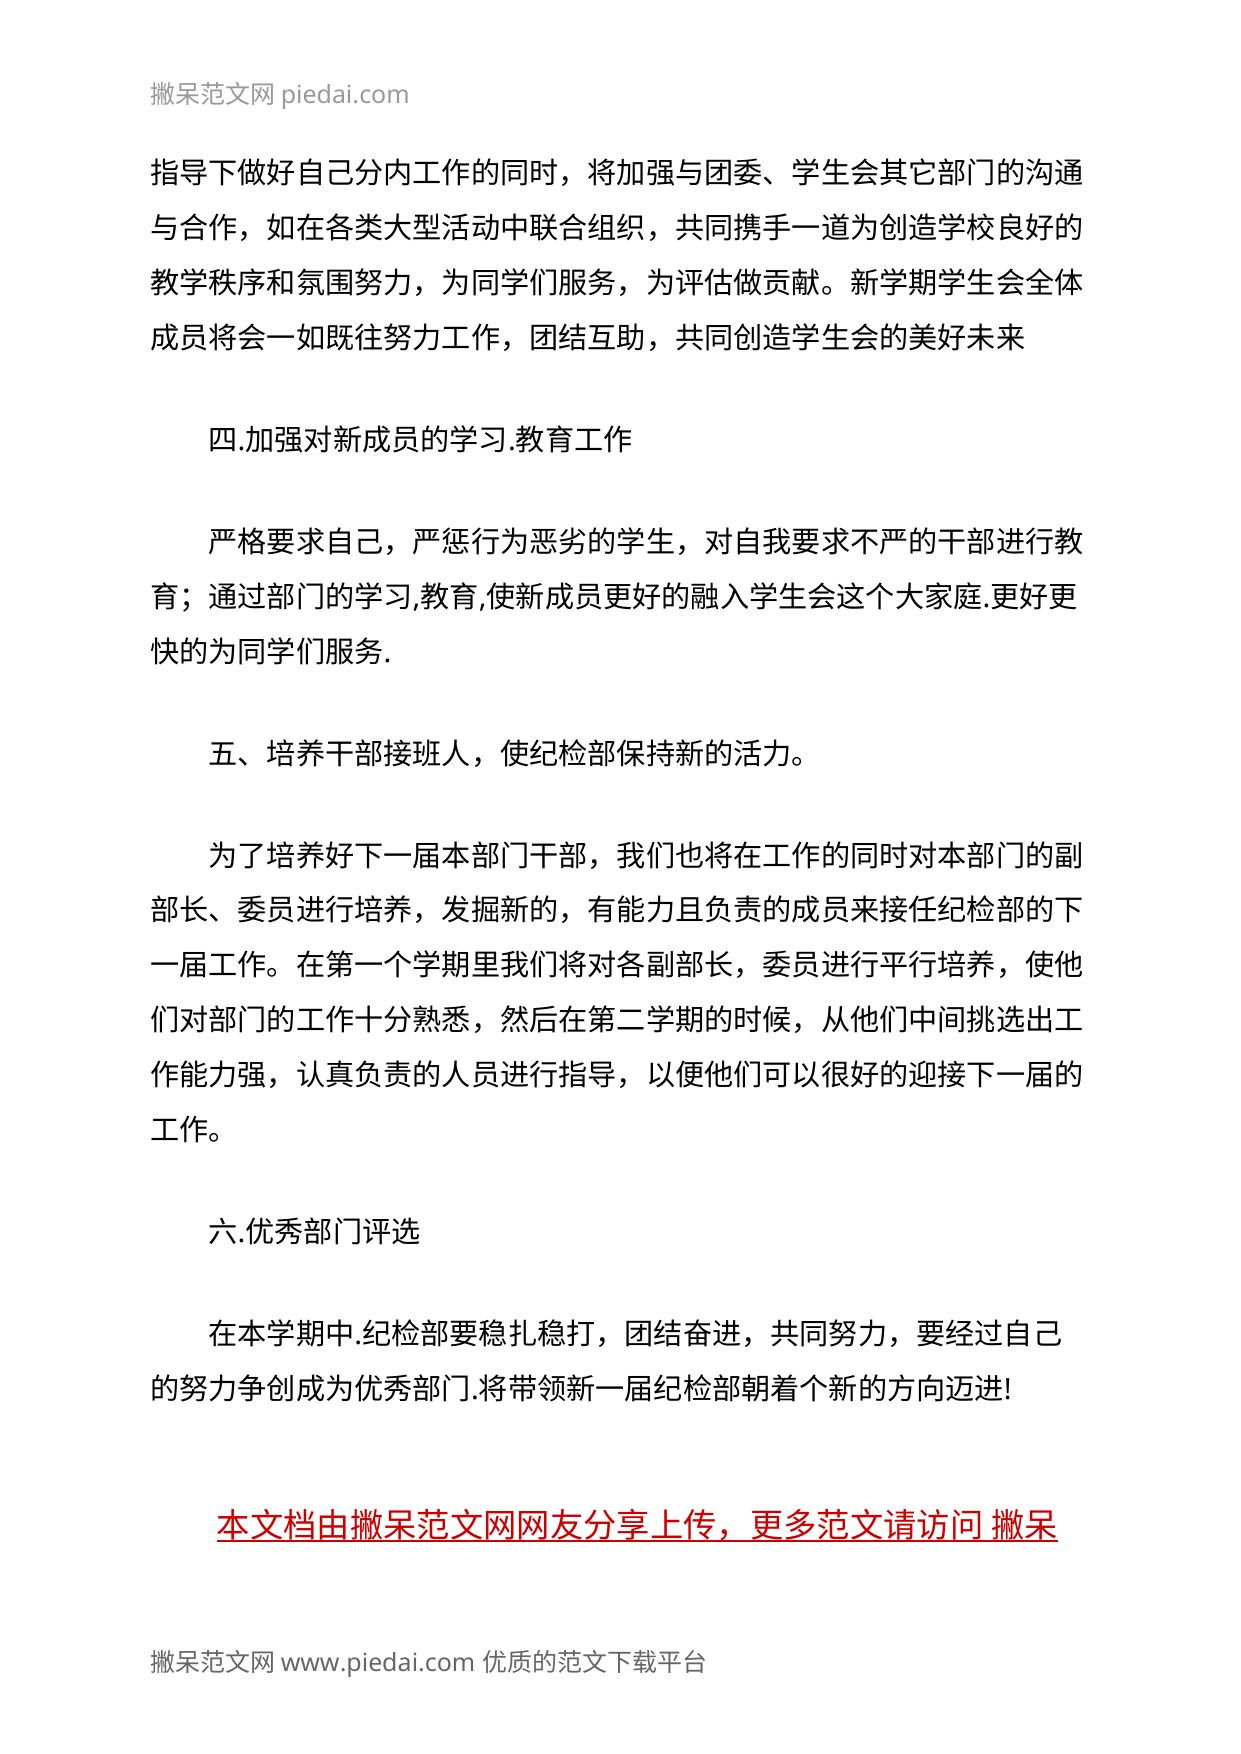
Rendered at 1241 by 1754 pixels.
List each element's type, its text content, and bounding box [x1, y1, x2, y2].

text 四.加强对新成员的学习.教育工作 [150, 416, 1090, 459]
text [150, 1498, 1090, 1547]
text 在本学期中.纪检部要稳扎稳打，团结奋进，共同努力，要经过自己的努力争创成为优秀部门.将带领新一届纪检部朝着个新的方向迈进! [150, 1310, 1090, 1408]
text 六.优秀部门评选 [150, 1208, 1090, 1251]
text 严格要求自己，严惩行为恶劣的学生，对自我要求不严的干部进行教育；通过部门的学习,教育,使新成员更好的融入学生会这个大家庭.更好更快的为同学们服务. [150, 518, 1090, 671]
text 五、培养干部接班人，使纪检部保持新的活力。 [150, 730, 1090, 773]
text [150, 150, 1090, 357]
text 为了培养好下一届本部门干部，我们也将在工作的同时对本部门的副部长、委员进行培养，发掘新的，有能力且负责的成员来接任纪检部的下一届工作。在第一个学期里我们将对各副部长，委员进行平行培养，使他们对部门的工作十分熟悉，然后在第二学期的时候，从他们中间挑选出工作能力强，认真负责的人员进行指导，以便他们可以很好的迎接下一届的工作。 [150, 832, 1090, 1149]
